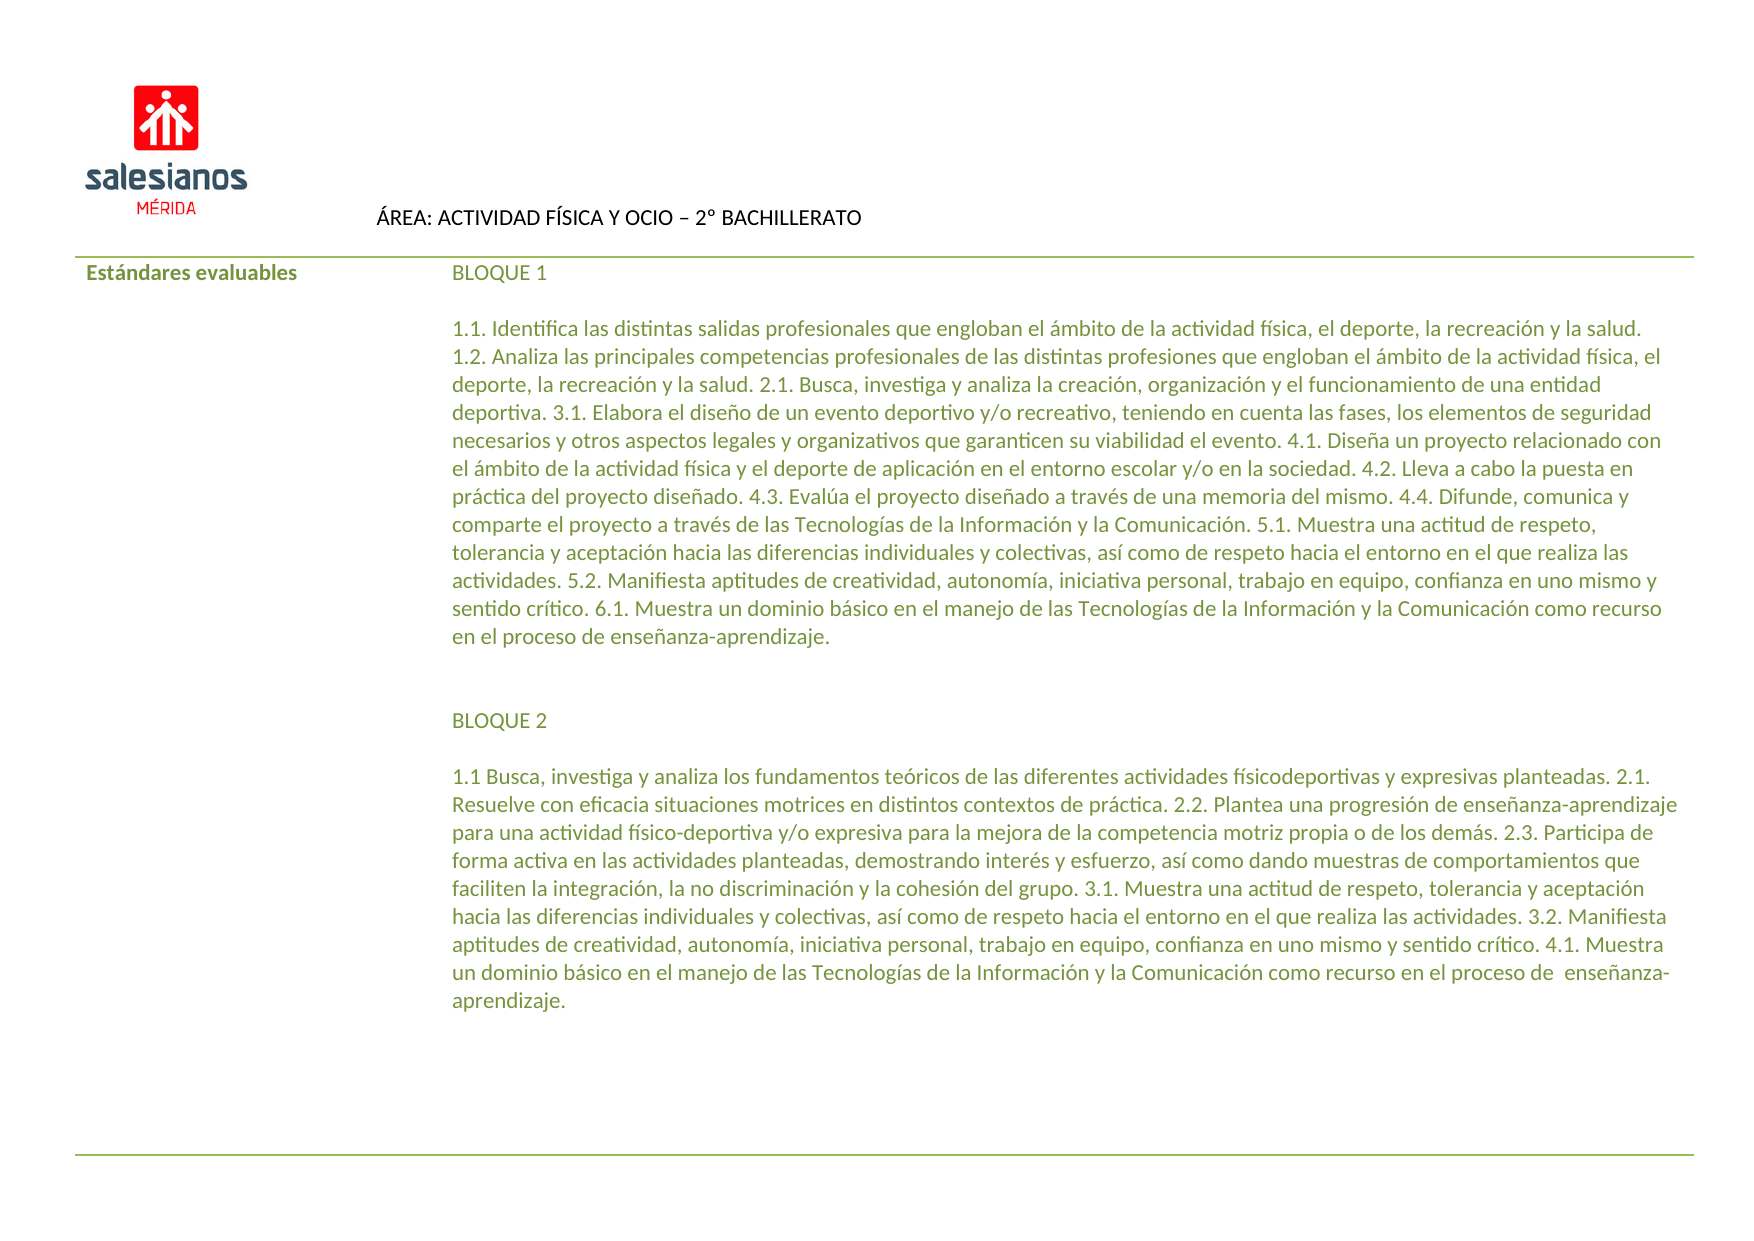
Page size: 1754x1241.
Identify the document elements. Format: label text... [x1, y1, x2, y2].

text ÁREA: ACTIVIDAD FÍSICA Y OCIO – 2º BACHILLERATO [75, 75, 1679, 231]
picture [75, 75, 258, 225]
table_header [441, 258, 1693, 1154]
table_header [75, 258, 441, 1154]
